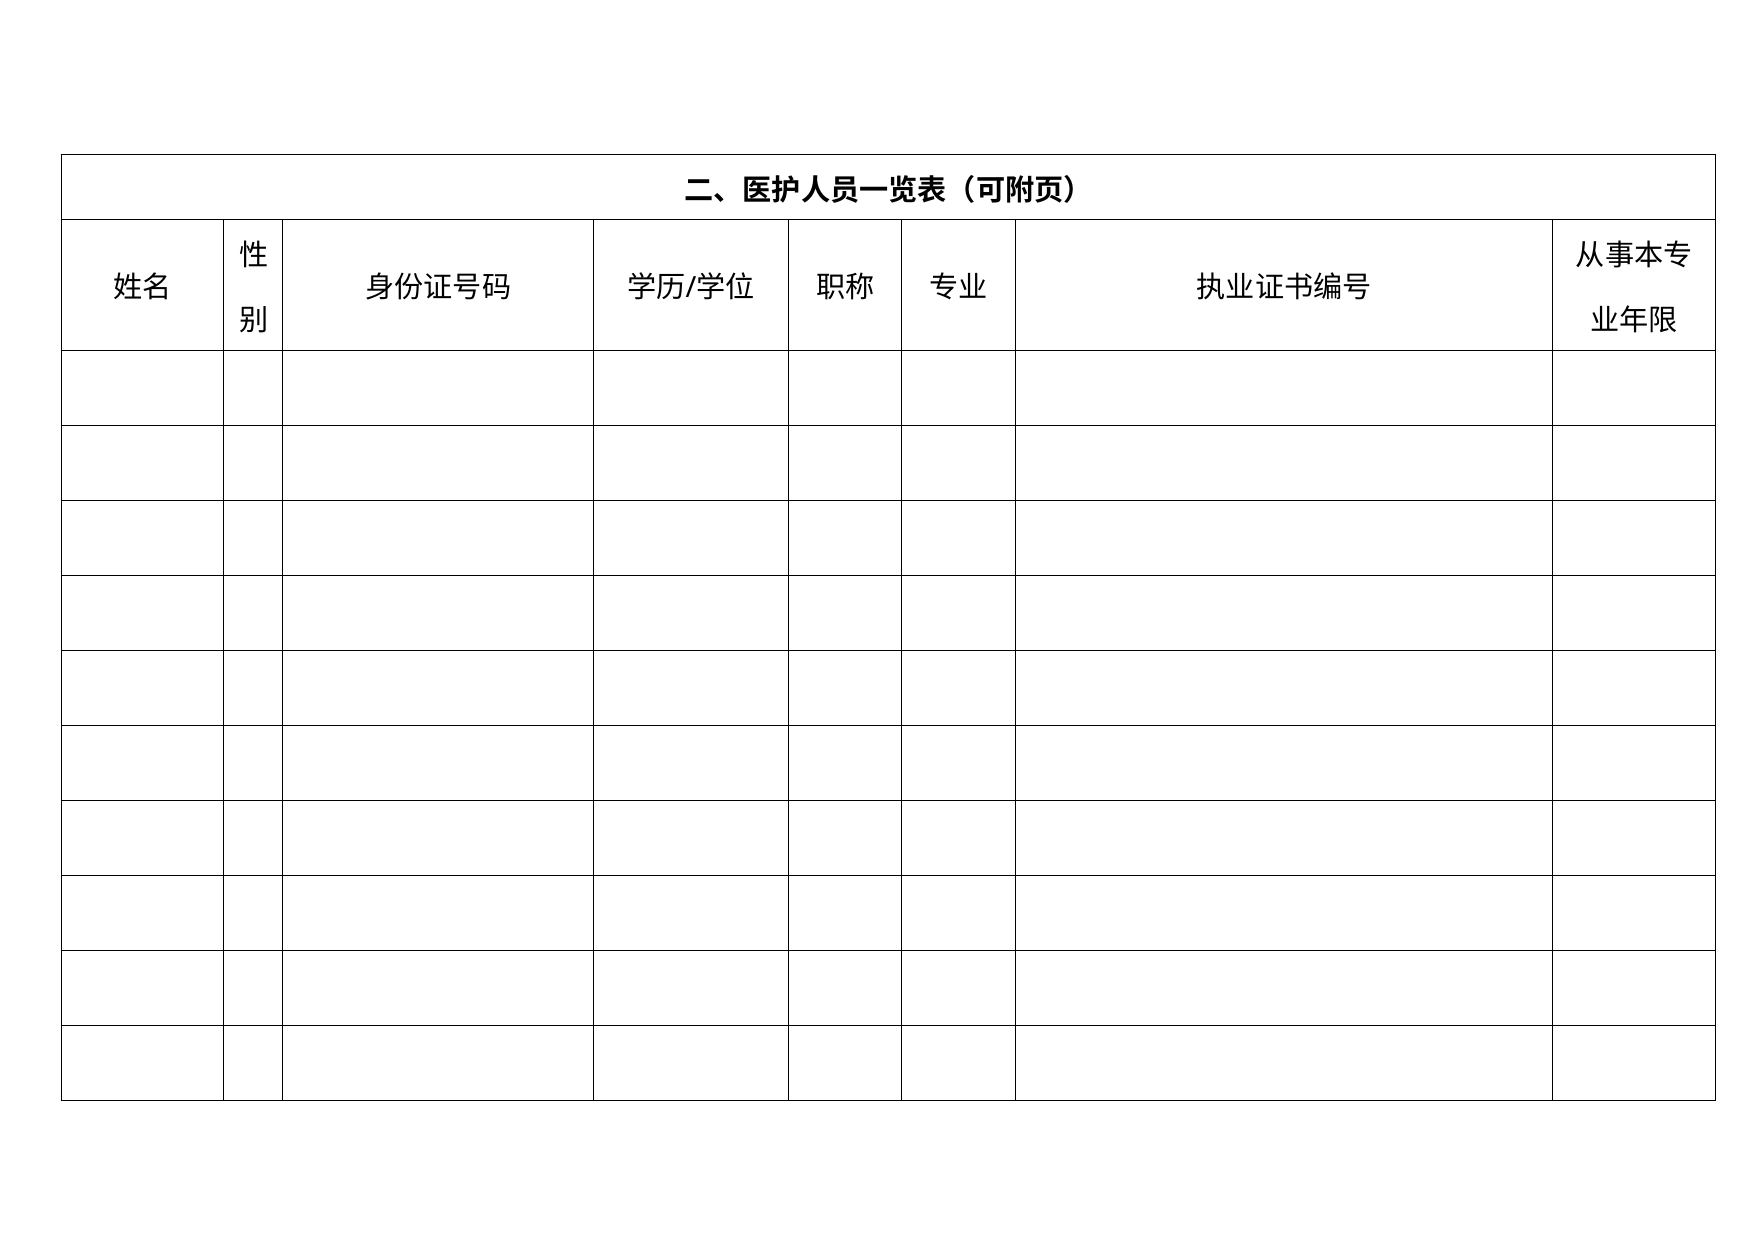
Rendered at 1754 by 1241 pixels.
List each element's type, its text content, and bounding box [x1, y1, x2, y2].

table_cell [789, 876, 901, 950]
table_cell 性别 [224, 220, 282, 350]
table_cell [283, 876, 593, 950]
table_cell [62, 876, 223, 950]
table_cell [1553, 351, 1715, 425]
table_cell [594, 576, 788, 650]
table_cell [594, 876, 788, 950]
table_cell [789, 951, 901, 1025]
table_cell [283, 951, 593, 1025]
table_cell [224, 951, 282, 1025]
table_cell [789, 801, 901, 875]
table_cell [902, 351, 1015, 425]
table_cell [1553, 1026, 1715, 1100]
table_cell [62, 426, 223, 500]
table_cell [789, 576, 901, 650]
table_cell [1016, 426, 1552, 500]
table_cell [283, 501, 593, 575]
table_cell [224, 426, 282, 500]
table_cell 专业 [902, 220, 1015, 350]
table_cell [594, 501, 788, 575]
table_cell [1016, 351, 1552, 425]
table_cell [1016, 501, 1552, 575]
table_cell [62, 651, 223, 725]
table_cell [283, 351, 593, 425]
table_cell [902, 876, 1015, 950]
table_cell [62, 726, 223, 800]
table_cell [1016, 576, 1552, 650]
table_cell 身份证号码 [283, 220, 593, 350]
table_cell [1016, 1026, 1552, 1100]
table_cell 学历/学位 [594, 220, 788, 350]
table_cell [62, 576, 223, 650]
table_cell 从事本专 业年限 [1553, 220, 1715, 350]
table_cell [789, 501, 901, 575]
table_cell [1016, 876, 1552, 950]
table_cell [283, 576, 593, 650]
table_header 二、医护人员一览表（可附页） [62, 155, 1715, 219]
table_cell [789, 651, 901, 725]
table_cell [594, 651, 788, 725]
table_cell [62, 801, 223, 875]
table_cell [62, 501, 223, 575]
table_cell [1553, 576, 1715, 650]
table_cell [789, 1026, 901, 1100]
table_cell 执业证书编号 [1016, 220, 1552, 350]
table_cell [283, 1026, 593, 1100]
table_cell [62, 1026, 223, 1100]
table_cell [902, 951, 1015, 1025]
table_cell [1553, 951, 1715, 1025]
table_cell [789, 426, 901, 500]
table_cell [1016, 726, 1552, 800]
table_cell [283, 726, 593, 800]
table_cell [594, 951, 788, 1025]
table_cell [224, 651, 282, 725]
table_cell [594, 801, 788, 875]
table_cell 姓名 [62, 220, 223, 350]
table_cell [62, 951, 223, 1025]
table_cell [789, 726, 901, 800]
table_cell [1016, 801, 1552, 875]
table_cell 职称 [789, 220, 901, 350]
table_cell [1553, 501, 1715, 575]
table_cell [902, 801, 1015, 875]
table_cell [789, 351, 901, 425]
table_cell [1553, 876, 1715, 950]
table_cell [224, 576, 282, 650]
table_cell [1553, 426, 1715, 500]
table_cell [594, 726, 788, 800]
table_cell [224, 501, 282, 575]
table_cell [224, 351, 282, 425]
table_cell [1553, 801, 1715, 875]
table_cell [902, 426, 1015, 500]
table_cell [902, 651, 1015, 725]
table_cell [62, 351, 223, 425]
table_cell [283, 651, 593, 725]
table_cell [1016, 951, 1552, 1025]
table_cell [902, 576, 1015, 650]
table_cell [594, 426, 788, 500]
table_cell [283, 426, 593, 500]
table_cell [224, 726, 282, 800]
table_cell [594, 351, 788, 425]
table_cell [224, 801, 282, 875]
table_cell [902, 1026, 1015, 1100]
table_cell [902, 726, 1015, 800]
table_cell [1553, 726, 1715, 800]
table_cell [283, 801, 593, 875]
table_cell [224, 876, 282, 950]
table_cell [224, 1026, 282, 1100]
table_cell [902, 501, 1015, 575]
table_cell [1016, 651, 1552, 725]
table_cell [1553, 651, 1715, 725]
table_cell [594, 1026, 788, 1100]
